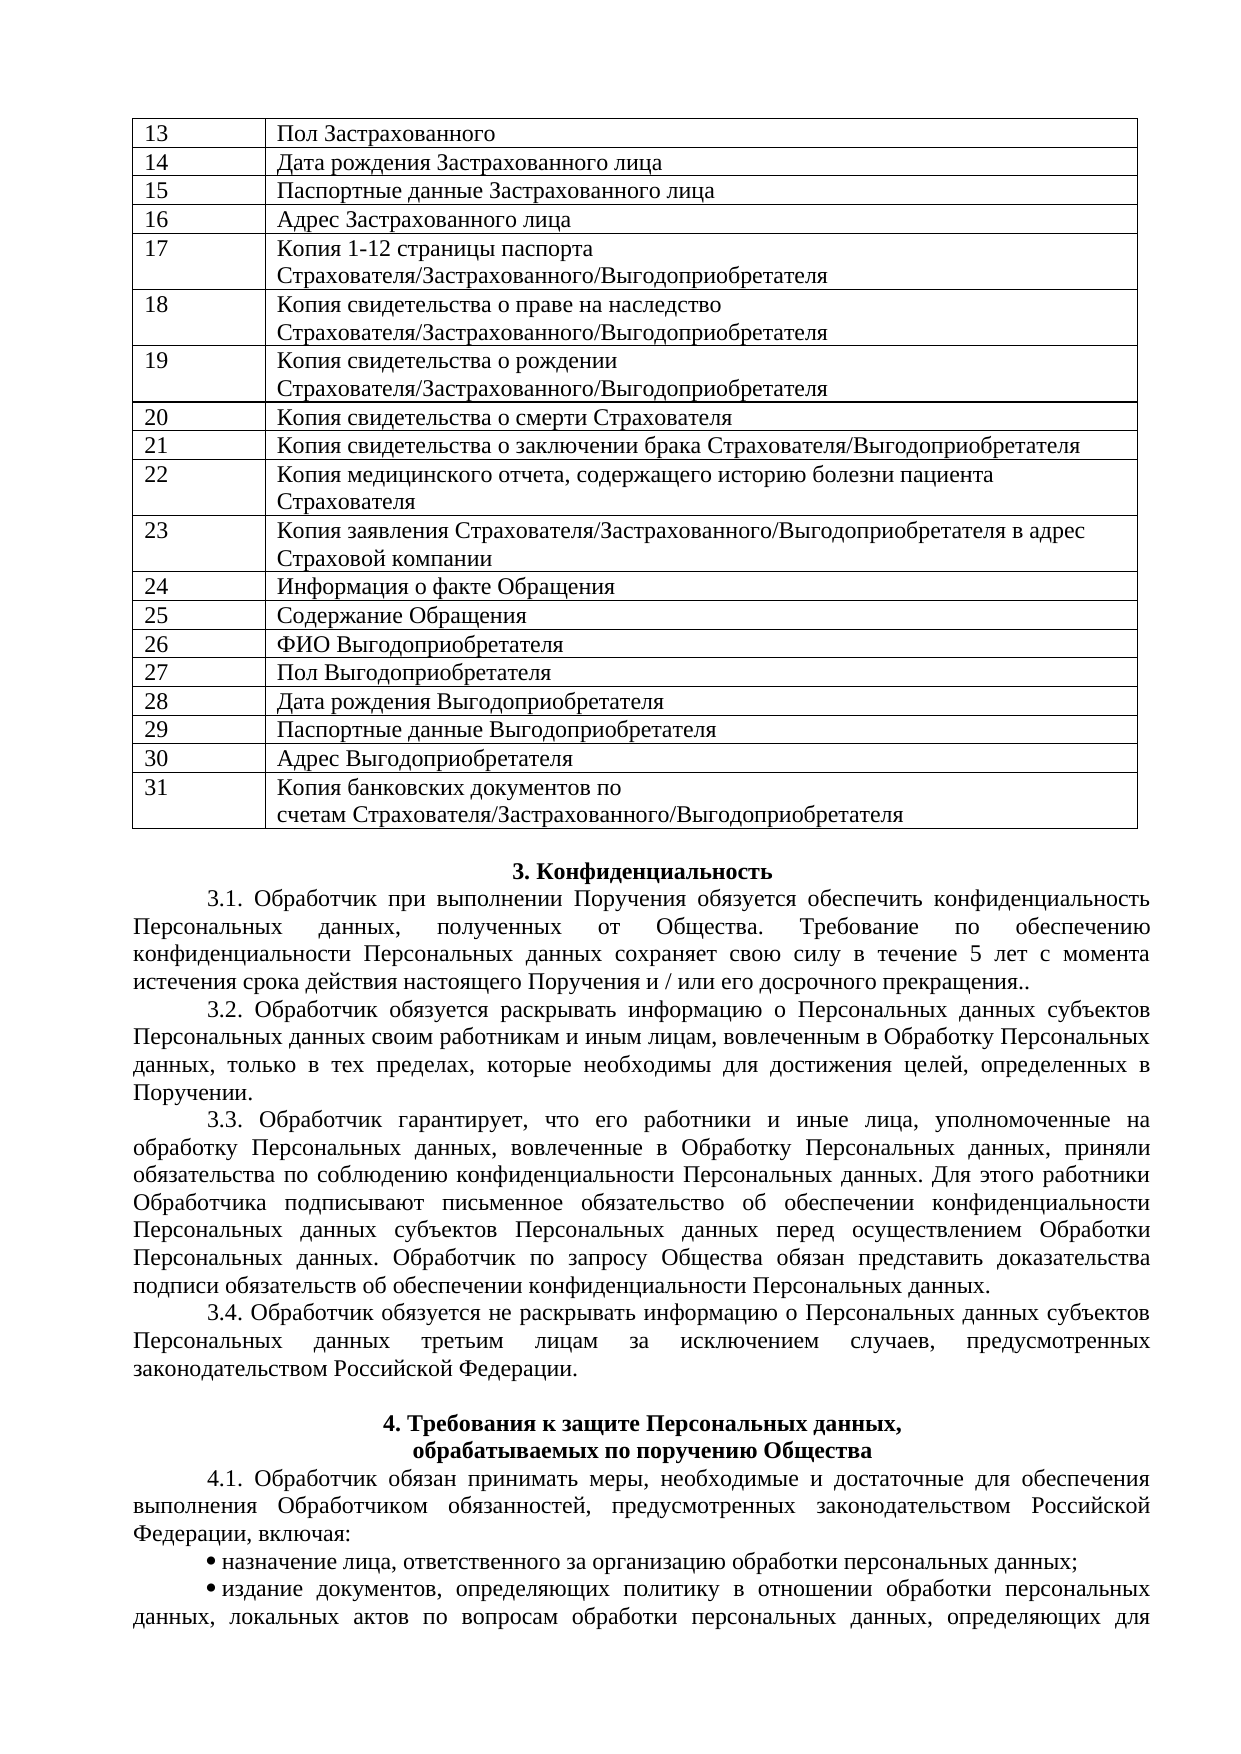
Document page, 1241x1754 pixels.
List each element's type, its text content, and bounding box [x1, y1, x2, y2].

table_cell Копия свидетельства о рождении Страхователя/Застрахованного/Выгодоприобретателя [266, 346, 1137, 401]
table_cell 29 [133, 716, 265, 743]
table_cell 26 [133, 630, 265, 657]
table_cell 25 [133, 601, 265, 628]
table_cell 31 [133, 773, 265, 828]
table_cell Адрес Застрахованного лица [266, 205, 1137, 233]
table_cell Адрес Выгодоприобретателя [266, 744, 1137, 772]
table_cell 16 [133, 205, 265, 233]
table_cell Копия заявления Страхователя/Застрахованного/Выгодоприобретателя в адрес Страховой компании [266, 516, 1137, 571]
list обрабатываемых по поручению Общества [133, 1436, 1152, 1464]
table_cell Копия свидетельства о смерти Страхователя [266, 403, 1137, 430]
table_cell 30 [133, 744, 265, 772]
list назначение лица, ответственного за организацию обработки персональных данных; [133, 1547, 1152, 1574]
table_cell Копия банковских документов по счетам Страхователя/Застрахованного/Выгодоприобретателя [266, 773, 1137, 828]
table_cell Копия свидетельства о заключении брака Страхователя/Выгодоприобретателя [266, 431, 1137, 459]
table_cell 13 [133, 119, 265, 147]
table_cell 15 [133, 176, 265, 204]
table_cell 18 [133, 290, 265, 345]
table_cell Дата рождения Застрахованного лица [266, 148, 1137, 175]
table_cell 21 [133, 431, 265, 459]
table_cell 14 [133, 148, 265, 175]
text 3.4. Обработчик обязуется не раскрывать информацию о Персональных данных субъектов Персональных данных третьим лицам за исключением случаев, предусмотренных законодательством Российской Федерации. [133, 1298, 1152, 1381]
table_cell Копия свидетельства о праве на наследство Страхователя/Застрахованного/Выгодоприобретателя [266, 290, 1137, 345]
table_cell 24 [133, 572, 265, 600]
table_cell Паспортные данные Выгодоприобретателя [266, 716, 1137, 743]
text 3.2. Обработчик обязуется раскрывать информацию о Персональных данных субъектов Персональных данных своим работникам и иным лицам, вовлеченным в Обработку Персональных данных, только в тех пределах, которые необходимы для достижения целей, определенных в Поручении. [133, 995, 1152, 1105]
table_cell Копия медицинского отчета, содержащего историю болезни пациента Страхователя [266, 460, 1137, 515]
table_cell 20 [133, 403, 265, 430]
table_cell Дата рождения Выгодоприобретателя [266, 687, 1137, 714]
table_cell ФИО Выгодоприобретателя [266, 630, 1137, 657]
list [133, 1574, 1152, 1629]
table_cell Содержание Обращения [266, 601, 1137, 628]
table_cell 22 [133, 460, 265, 515]
table_cell Паспортные данные Застрахованного лица [266, 176, 1137, 204]
list Требования к защите Персональных данных, [133, 1409, 1152, 1436]
text 3.3. Обработчик гарантирует, что его работники и иные лица, уполномоченные на обработку Персональных данных, вовлеченные в Обработку Персональных данных, приняли обязательства по соблюдению конфиденциальности Персональных данных. Для этого работники Обработчика подписывают письменное обязательство об обеспечении конфиденциальности Персональных данных субъектов Персональных данных перед осуществлением Обработки Персональных данных. Обработчик по запросу Общества обязан представить доказательства подписи обязательств об обеспечении конфиденциальности Персональных данных. [133, 1105, 1152, 1298]
table_cell 27 [133, 658, 265, 686]
table_cell Информация о факте Обращения [266, 572, 1137, 600]
table_cell Копия 1-12 страницы паспорта Страхователя/Застрахованного/Выгодоприобретателя [266, 234, 1137, 289]
table_cell Пол Выгодоприобретателя [266, 658, 1137, 686]
list Конфиденциальность [133, 857, 1152, 884]
table_cell 19 [133, 346, 265, 401]
table_cell 28 [133, 687, 265, 714]
table_cell Пол Застрахованного [266, 119, 1137, 147]
table_cell 17 [133, 234, 265, 289]
table_cell 23 [133, 516, 265, 571]
list 4.1. Обработчик обязан принимать меры, необходимые и достаточные для обеспечения выполнения Обработчиком обязанностей, предусмотренных законодательством Российской Федерации, включая: [133, 1464, 1152, 1547]
text 3.1. Обработчик при выполнении Поручения обязуется обеспечить конфиденциальность Персональных данных, полученных от Общества. Требование по обеспечению конфиденциальности Персональных данных сохраняет свою силу в течение 5 лет с момента истечения срока действия настоящего Поручения и / или его досрочного прекращения.. [133, 884, 1152, 995]
